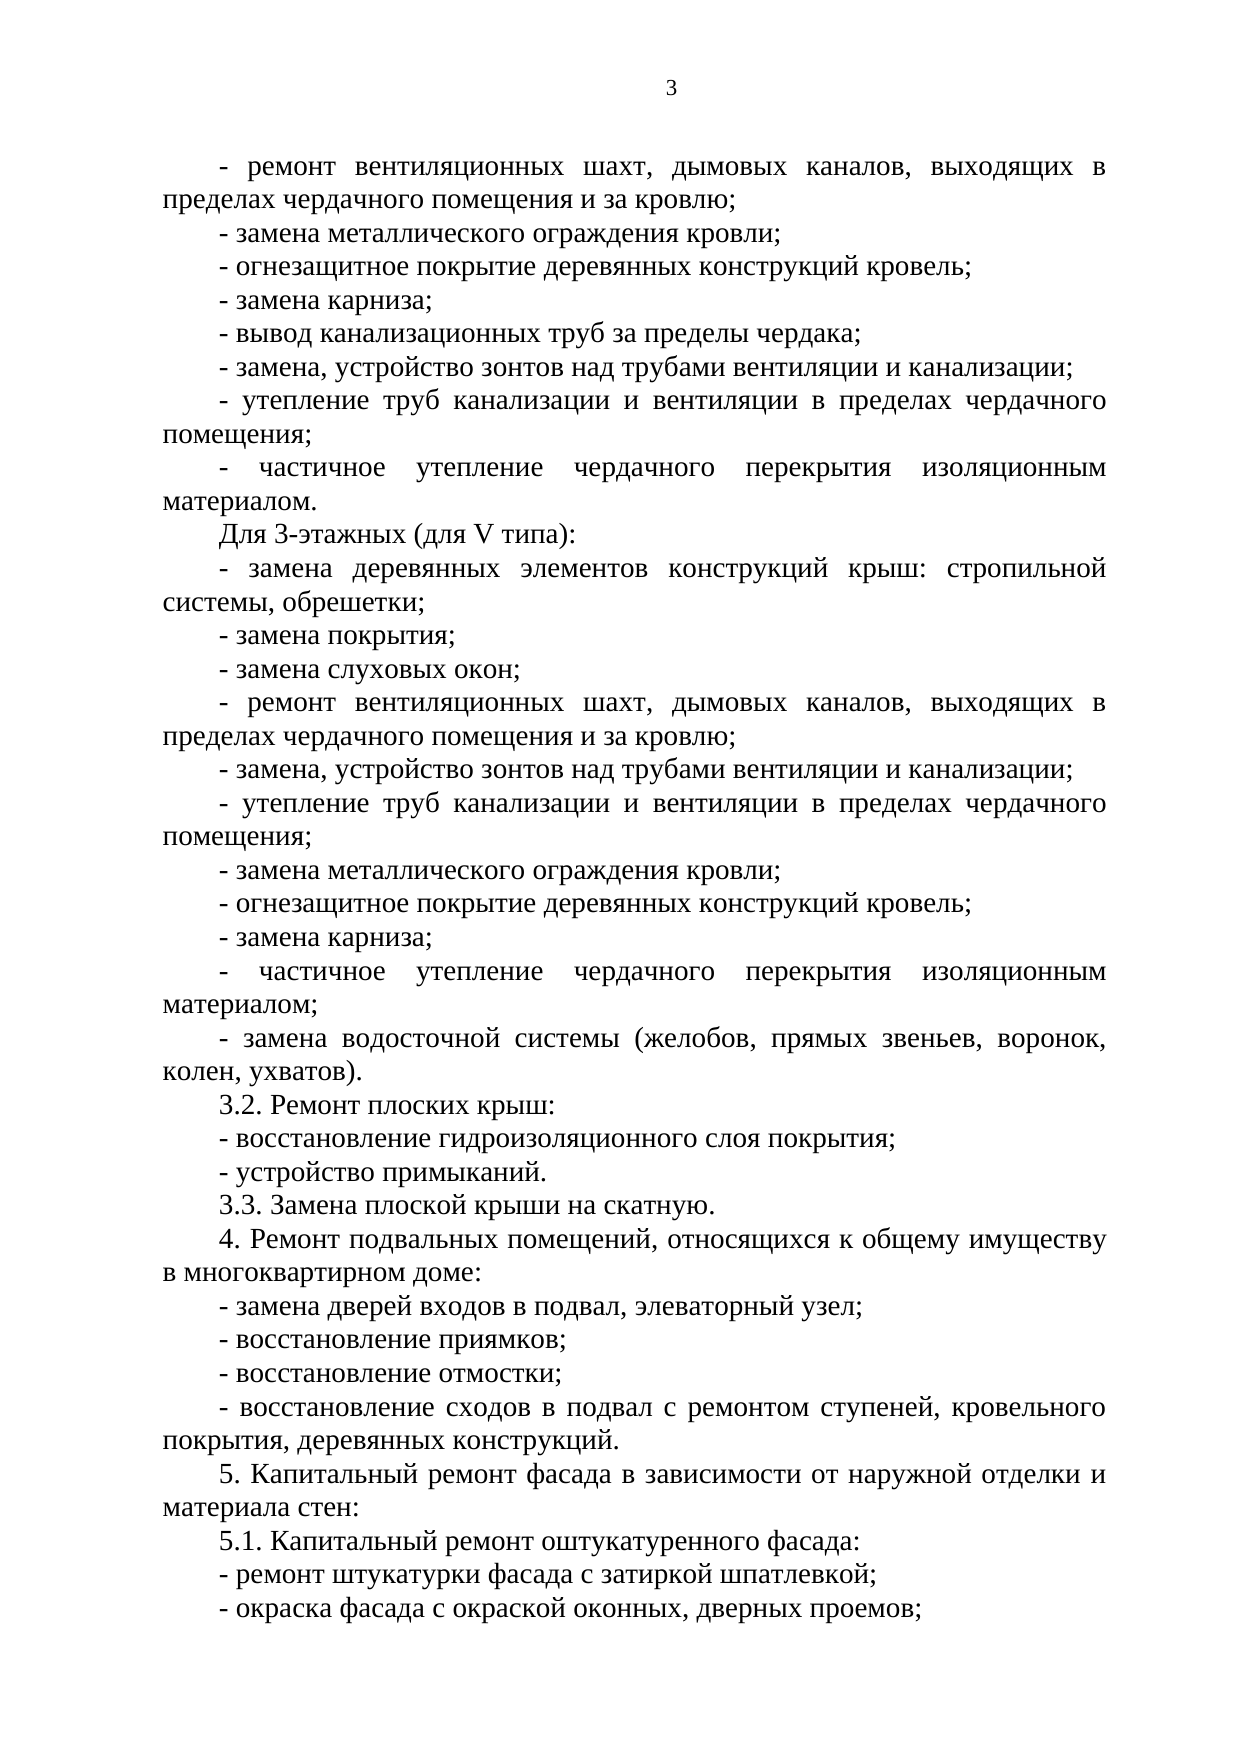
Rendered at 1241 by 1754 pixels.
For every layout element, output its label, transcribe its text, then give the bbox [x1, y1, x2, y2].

text - замена металлического ограждения кровли; [162, 215, 1107, 248]
text 3.2. Ремонт плоских крыш: [162, 1087, 1107, 1120]
text - ремонт штукатурки фасада с затиркой шпатлевкой; [162, 1556, 1107, 1590]
text - восстановление отмостки; [162, 1355, 1107, 1389]
text - замена покрытия; [162, 617, 1107, 651]
text - ремонт вентиляционных шахт, дымовых каналов, выходящих в пределах чердачного помещения и за кровлю; [162, 684, 1107, 751]
text - замена карниза; [162, 919, 1107, 953]
text - утепление труб канализации и вентиляции в пределах чердачного помещения; [162, 785, 1107, 852]
text - утепление труб канализации и вентиляции в пределах чердачного помещения; [162, 382, 1107, 449]
text - восстановление приямков; [162, 1322, 1107, 1355]
text - замена слуховых окон; [162, 651, 1107, 684]
text - замена карниза; [162, 282, 1107, 315]
text - частичное утепление чердачного перекрытия изоляционным материалом; [162, 953, 1107, 1020]
text - устройство примыканий. [162, 1154, 1107, 1187]
text - замена деревянных элементов конструкций крыш: стропильной системы, обрешетки; [162, 550, 1107, 617]
text - замена водосточной системы (желобов, прямых звеньев, воронок, колен, ухватов). [162, 1020, 1107, 1087]
text - окраска фасада с окраской оконных, дверных проемов; [162, 1590, 1107, 1623]
text - огнезащитное покрытие деревянных конструкций кровель; [162, 886, 1107, 919]
text - замена металлического ограждения кровли; [162, 852, 1107, 886]
text - ремонт вентиляционных шахт, дымовых каналов, выходящих в пределах чердачного помещения и за кровлю; [162, 148, 1107, 215]
text 3.3. Замена плоской крыши на скатную. [162, 1187, 1107, 1221]
text - замена, устройство зонтов над трубами вентиляции и канализации; [162, 751, 1107, 785]
text - замена дверей входов в подвал, элеваторный узел; [162, 1288, 1107, 1322]
text - огнезащитное покрытие деревянных конструкций кровель; [162, 248, 1107, 282]
text - частичное утепление чердачного перекрытия изоляционным материалом. [162, 449, 1107, 517]
text 4. Ремонт подвальных помещений, относящихся к общему имуществу в многоквартирном доме: [162, 1221, 1107, 1288]
text Для 3-этажных (для V типа): [162, 517, 1107, 550]
text - вывод канализационных труб за пределы чердака; [162, 315, 1107, 349]
text 5. Капитальный ремонт фасада в зависимости от наружной отделки и материала стен: [162, 1456, 1107, 1523]
text - замена, устройство зонтов над трубами вентиляции и канализации; [162, 349, 1107, 382]
text 5.1. Капитальный ремонт оштукатуренного фасада: [162, 1523, 1107, 1556]
text - восстановление гидроизоляционного слоя покрытия; [162, 1120, 1107, 1154]
text - восстановление сходов в подвал с ремонтом ступеней, кровельного покрытия, деревянных конструкций. [162, 1389, 1107, 1456]
